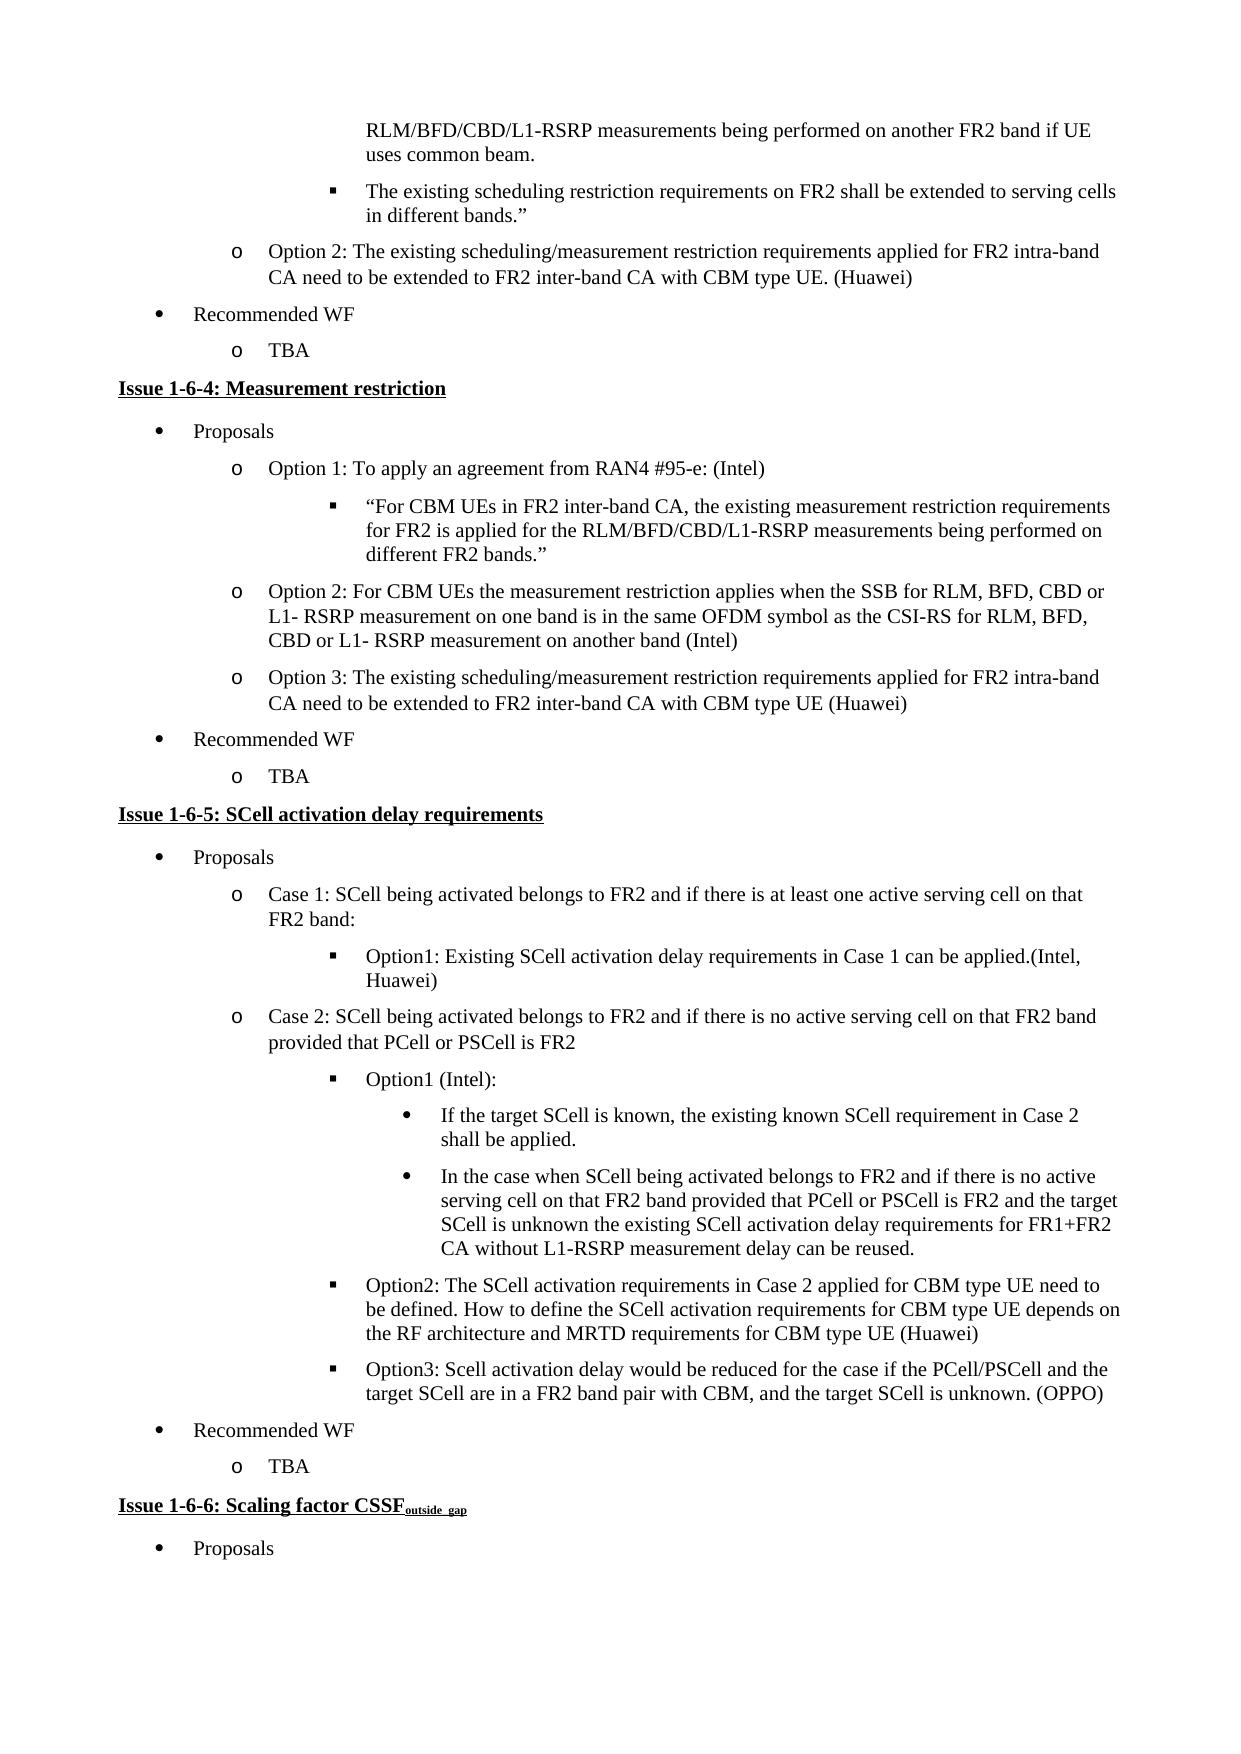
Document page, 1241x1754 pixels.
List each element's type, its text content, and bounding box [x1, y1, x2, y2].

list Recommended WF [156, 1418, 1122, 1442]
list Option 1: To apply an agreement from RAN4 #95-e: (Intel) [231, 456, 1122, 481]
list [328, 118, 1122, 166]
list Case 2: SCell being activated belongs to FR2 and if there is no active serving cell on that FR2 band provided that PCell or PSCell is FR2 [231, 1004, 1122, 1054]
text Issue 1-6-4: Measurement restriction [118, 376, 1122, 400]
list The existing scheduling restriction requirements on FR2 shall be extended to serving cells in different bands.” [328, 179, 1122, 227]
list Option2: The SCell activation requirements in Case 2 applied for CBM type UE need to be defined. How to define the SCell activation requirements for CBM type UE depends on the RF architecture and MRTD requirements for CBM type UE (Huawei) [328, 1273, 1122, 1345]
list TBA [231, 1454, 1122, 1480]
list Proposals [156, 845, 1122, 869]
list Option 2: For CBM UEs the measurement restriction applies when the SSB for RLM, BFD, CBD or L1- RSRP measurement on one band is in the same OFDM symbol as the CSI-RS for RLM, BFD, CBD or L1- RSRP measurement on another band (Intel) [231, 579, 1122, 652]
list Option1 (Intel): [328, 1067, 1122, 1091]
list Recommended WF [156, 302, 1122, 326]
list Option 2: The existing scheduling/measurement restriction requirements applied for FR2 intra-band CA need to be extended to FR2 inter-band CA with CBM type UE. (Huawei) [231, 239, 1122, 289]
list Option1: Existing SCell activation delay requirements in Case 1 can be applied.(Intel, Huawei) [328, 944, 1122, 992]
list Option 3: The existing scheduling/measurement restriction requirements applied for FR2 intra-band CA need to be extended to FR2 inter-band CA with CBM type UE (Huawei) [231, 665, 1122, 715]
list Case 1: SCell being activated belongs to FR2 and if there is at least one active serving cell on that FR2 band: [231, 881, 1122, 931]
text Issue 1-6-5: SCell activation delay requirements [118, 802, 1122, 826]
list TBA [231, 764, 1122, 789]
list TBA [231, 338, 1122, 364]
list “For CBM UEs in FR2 inter-band CA, the existing measurement restriction requirements for FR2 is applied for the RLM/BFD/CBD/L1-RSRP measurements being performed on different FR2 bands.” [328, 494, 1122, 566]
list Recommended WF [156, 727, 1122, 751]
text Issue 1-6-6: Scaling factor CSSFoutside_gap [118, 1493, 1122, 1517]
list Option3: Scell activation delay would be reduced for the case if the PCell/PSCell and the target SCell are in a FR2 band pair with CBM, and the target SCell is unknown. (OPPO) [328, 1357, 1122, 1405]
list Proposals [156, 1536, 1122, 1559]
list In the case when SCell being activated belongs to FR2 and if there is no active serving cell on that FR2 band provided that PCell or PSCell is FR2 and the target SCell is unknown the existing SCell activation delay requirements for FR1+FR2 CA without L1-RSRP measurement delay can be reused. [403, 1164, 1122, 1260]
list If the target SCell is known, the existing known SCell requirement in Case 2 shall be applied. [403, 1103, 1122, 1151]
list Proposals [156, 419, 1122, 443]
